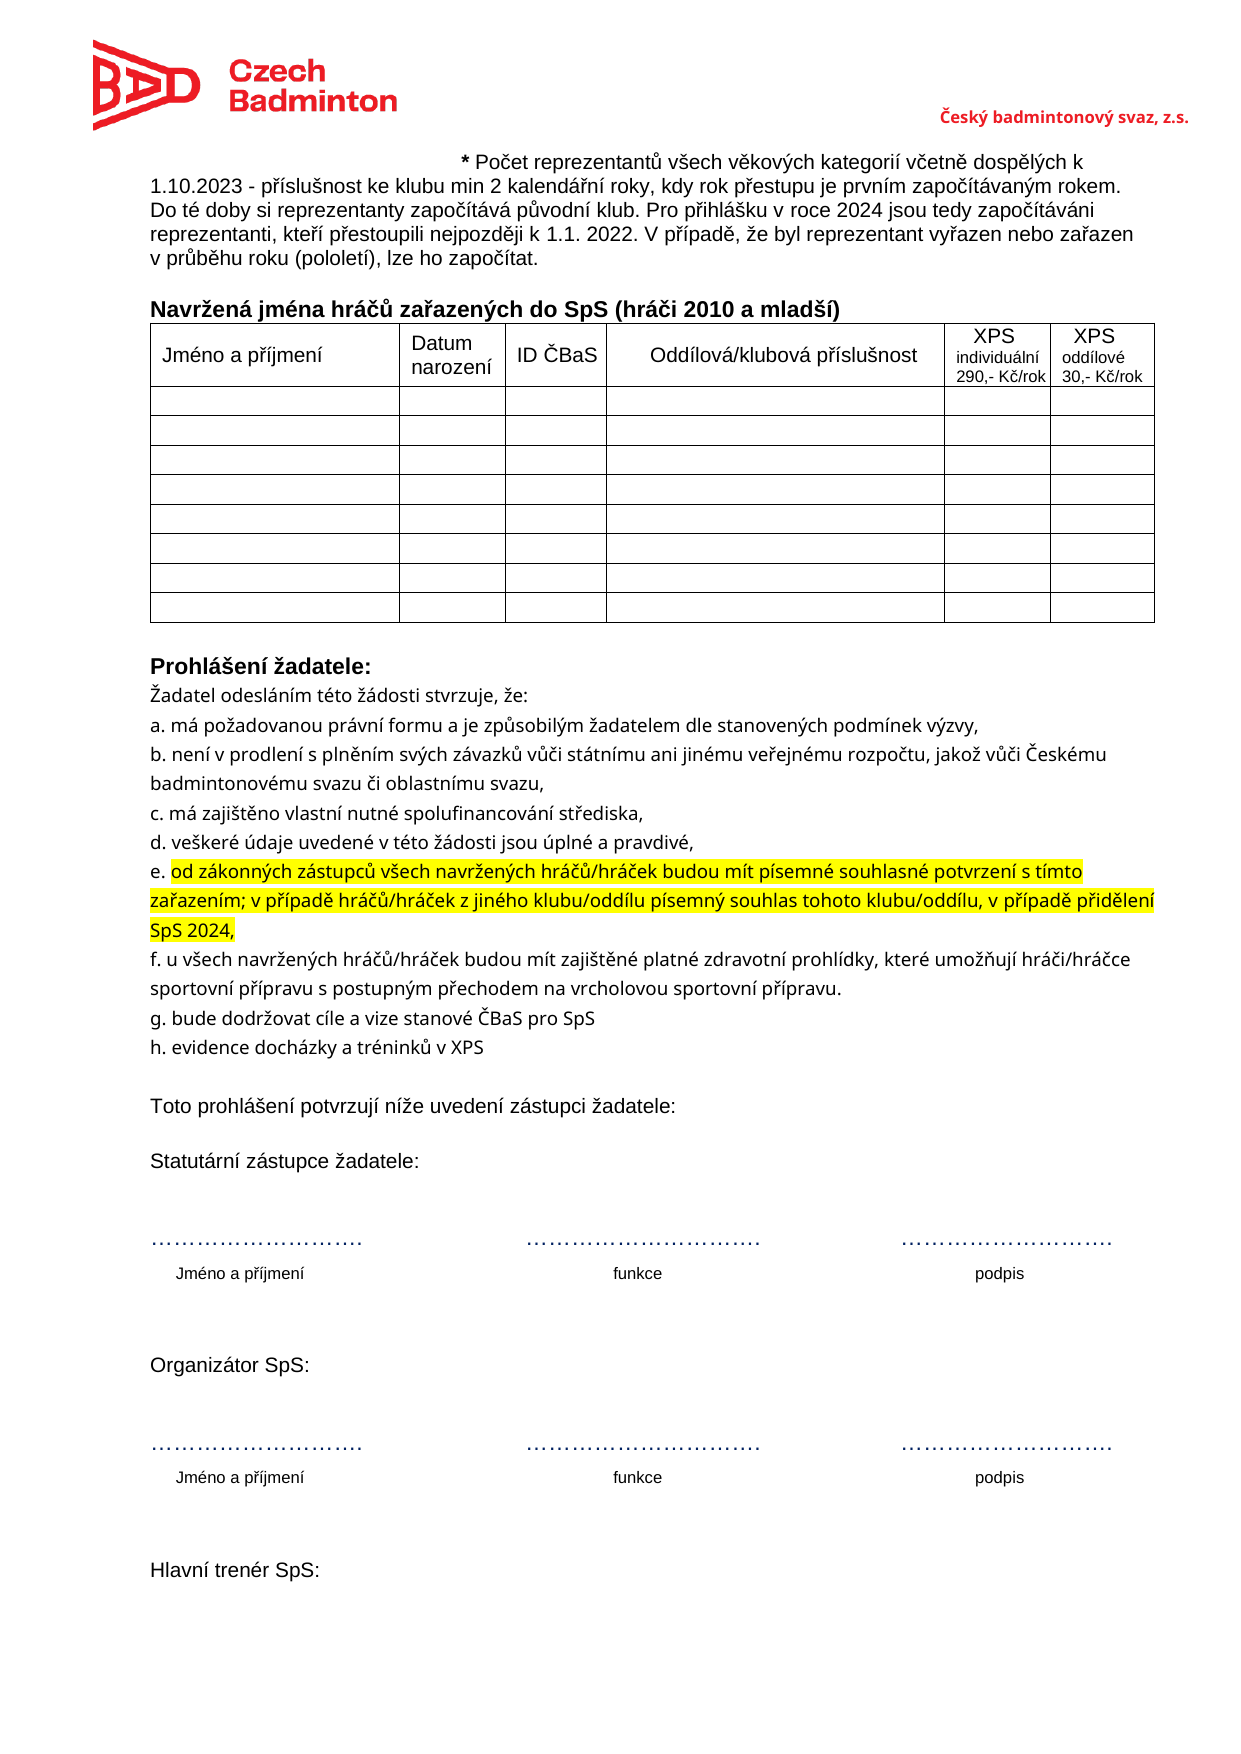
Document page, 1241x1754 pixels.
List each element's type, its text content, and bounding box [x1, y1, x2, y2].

table_cell [400, 564, 505, 592]
table_cell [1051, 505, 1154, 533]
table_cell [945, 534, 1050, 563]
table_cell [607, 593, 944, 622]
text Prohlášení žadatele: [150, 653, 1167, 679]
text Navržená jména hráčů zařazených do SpS (hráči 2010 a mladší) [150, 296, 1151, 322]
text ………………………. …………………………. ………………………. [150, 1224, 1151, 1250]
table_cell [151, 475, 399, 504]
table_cell [607, 564, 944, 592]
table_cell [400, 505, 505, 533]
table_cell [607, 475, 944, 504]
table_cell [400, 475, 505, 504]
table_cell [506, 446, 606, 474]
table_cell [607, 505, 944, 533]
table_cell [1051, 564, 1154, 592]
table_cell [945, 446, 1050, 474]
table_cell [607, 534, 944, 563]
text Žadatel odesláním této žádosti stvrzuje, že: a. má požadovanou právní formu a je způsobilým žadatelem dle stanovených podmínek výzvy, b. není v prodlení s plněním svých závazků vůči státnímu ani jinému veřejnému rozpočtu, jakož vůči Českému badmintonovému svazu či oblastnímu svazu, c. má zajištěno vlastní nutné spolufinancování střediska, d. veškeré údaje uvedené v této žádosti jsou úplné a pravdivé, e. od zákonných zástupců všech navržených hráčů/hráček budou mít písemné souhlasné potvrzení s tímto zařazením; v případě hráčů/hráček z jiného klubu/oddílu písemný souhlas tohoto klubu/oddílu, v případě přidělení SpS 2024, f. u všech navržených hráčů/hráček budou mít zajištěné platné zdravotní prohlídky, které umožňují hráči/hráčce sportovní přípravu s postupným přechodem na vrcholovou sportovní přípravu. [150, 683, 1167, 1001]
table_cell [1051, 416, 1154, 445]
table_cell [945, 593, 1050, 622]
text g. bude dodržovat cíle a vize stanové ČBaS pro SpS [150, 1005, 1167, 1030]
table_cell [400, 534, 505, 563]
table_cell [400, 446, 505, 474]
table_cell [506, 534, 606, 563]
text Jméno a příjmení funkce podpis [150, 1468, 1151, 1487]
text * Počet reprezentantů všech věkových kategorií včetně dospělých k 1.10.2023 - příslušnost ke klubu min 2 kalendářní roky, kdy rok přestupu je prvním započítávaným rokem. Do té doby si reprezentanty započítává původní klub. Pro přihlášku v roce 2024 jsou tedy započítáváni reprezentanti, kteří přestoupili nejpozději k 1.1. 2022. V případě, že byl reprezentant vyřazen nebo zařazen v průběhu roku (pololetí), lze ho započítat. [150, 150, 1151, 270]
table_cell [400, 593, 505, 622]
table_cell [607, 387, 944, 415]
table_cell [607, 416, 944, 445]
table_cell [151, 446, 399, 474]
table_cell [151, 416, 399, 445]
table_cell [506, 593, 606, 622]
table_header XPS oddílové 30,- Kč/rok [1051, 324, 1154, 386]
table_cell [1051, 446, 1154, 474]
table_header XPS individuální 290,- Kč/rok [945, 324, 1050, 386]
table_cell [945, 416, 1050, 445]
text Toto prohlášení potvrzují níže uvedení zástupci žadatele: [150, 1094, 1167, 1118]
table_header Oddílová/klubová příslušnost [607, 324, 944, 386]
table_cell [151, 564, 399, 592]
text Statutární zástupce žadatele: [150, 1149, 1167, 1173]
table_cell [945, 387, 1050, 415]
text h. evidence docházky a tréninků v XPS [150, 1034, 1167, 1090]
table_header Datum narození [400, 324, 505, 386]
table_cell [1051, 593, 1154, 622]
table_cell [506, 475, 606, 504]
table_cell [151, 534, 399, 563]
table_cell [945, 475, 1050, 504]
text Organizátor SpS: [150, 1353, 1167, 1377]
text ………………………. …………………………. ………………………. [150, 1429, 1151, 1455]
picture [46, 0, 443, 138]
table_cell [1051, 534, 1154, 563]
text Hlavní trenér SpS: [150, 1558, 1167, 1582]
table_cell [506, 505, 606, 533]
table_header Jméno a příjmení [151, 324, 399, 386]
table_cell [506, 416, 606, 445]
table_cell [400, 416, 505, 445]
table_cell [400, 387, 505, 415]
table_cell [607, 446, 944, 474]
table_cell [506, 387, 606, 415]
text Jméno a příjmení funkce podpis [150, 1263, 1151, 1283]
table_header ID ČBaS [506, 324, 606, 386]
table_cell [1051, 475, 1154, 504]
table_cell [945, 505, 1050, 533]
table_cell [506, 564, 606, 592]
table_cell [1051, 387, 1154, 415]
table_cell [151, 505, 399, 533]
table_cell [151, 387, 399, 415]
table_cell [151, 593, 399, 622]
table_cell [945, 564, 1050, 592]
